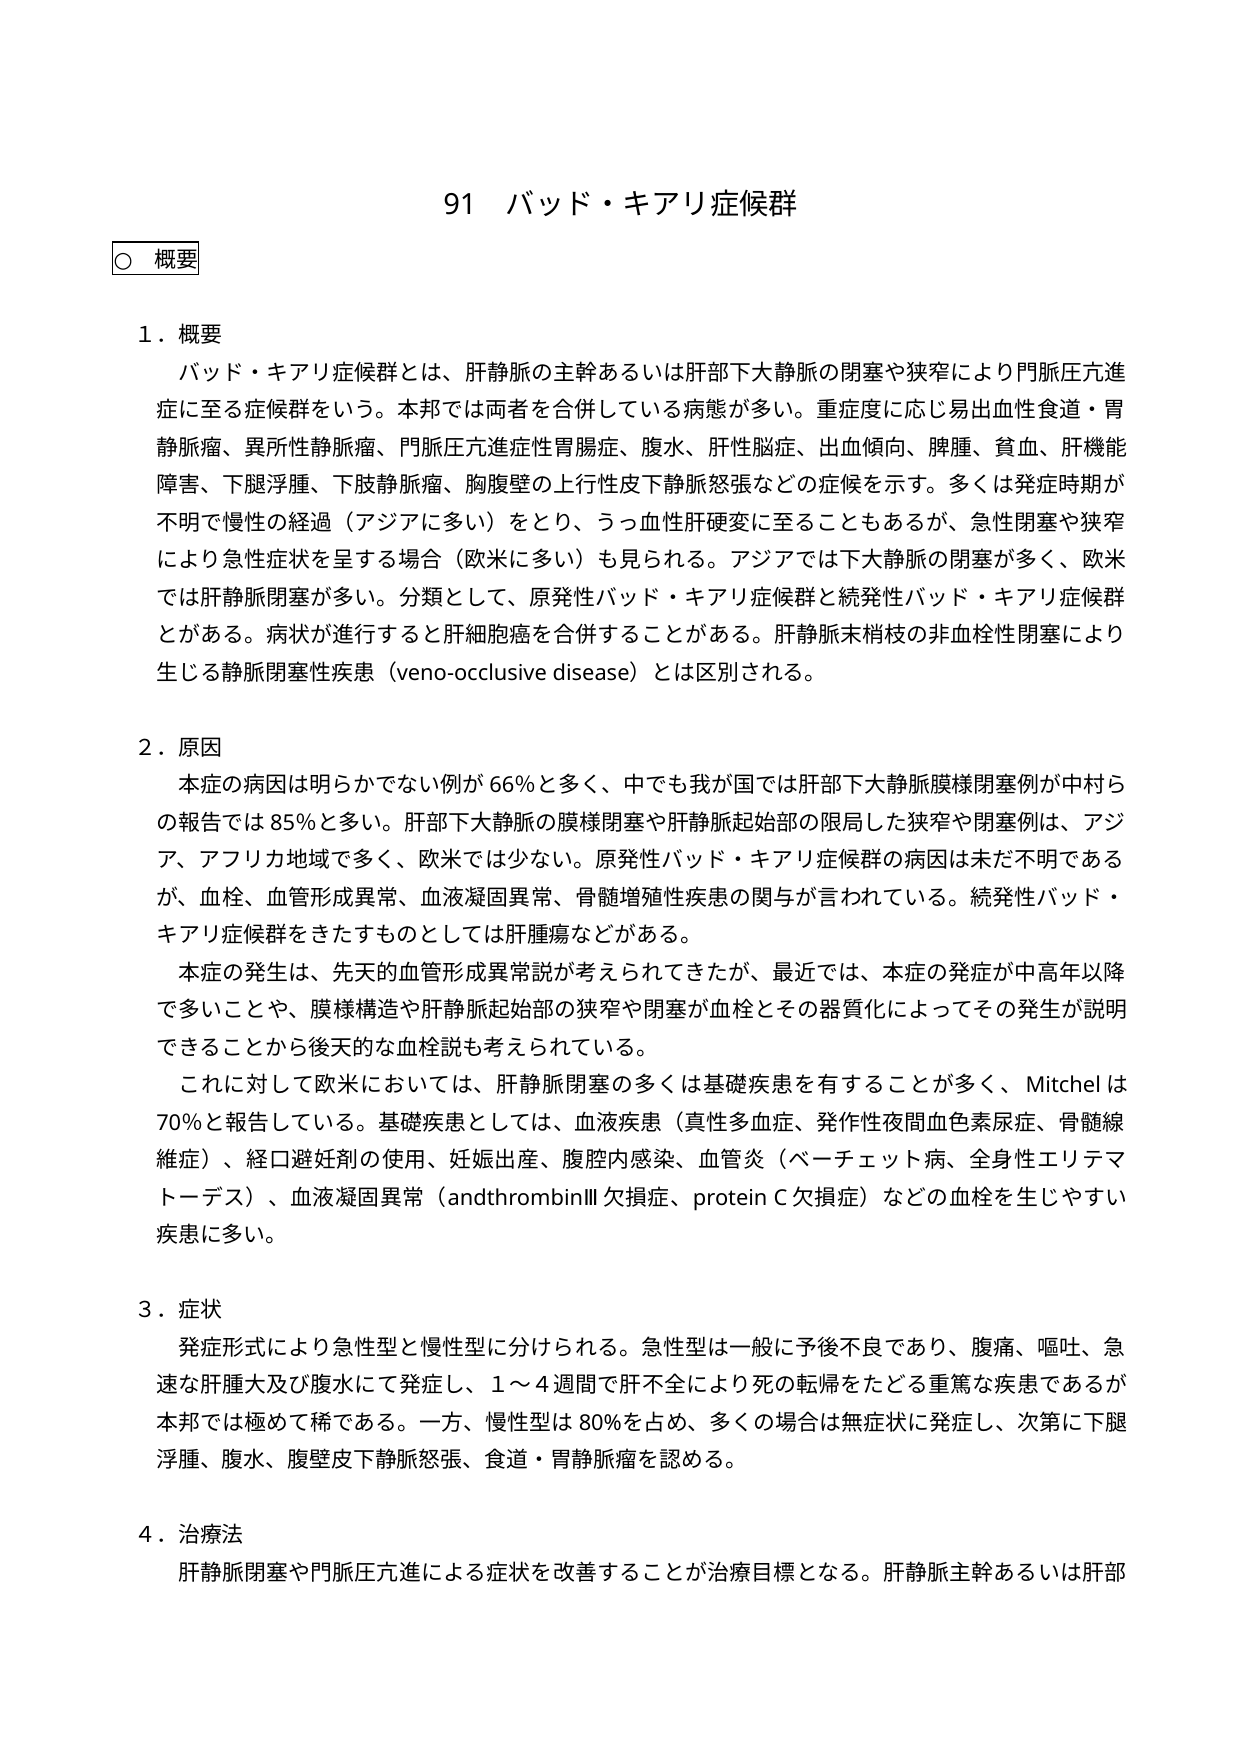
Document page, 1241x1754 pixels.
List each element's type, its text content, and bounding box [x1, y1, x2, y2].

text 本症の病因は明らかでない例が66％と多く、中でも我が国では肝部下大静脈膜様閉塞例が中村らの報告では85％と多い。肝部下大静脈の膜様閉塞や肝静脈起始部の限局した狭窄や閉塞例は、アジア、アフリカ地域で多く、欧米では少ない。原発性バッド・キアリ症候群の病因は未だ不明であるが、血栓、血管形成異常、血液凝固異常、骨髄増殖性疾患の関与が言われている。続発性バッド・キアリ症候群をきたすものとしては肝腫瘍などがある。 [156, 764, 1128, 952]
text ２．原因 [134, 727, 1128, 764]
text 本症の発生は、先天的血管形成異常説が考えられてきたが、最近では、本症の発症が中高年以降で多いことや、膜様構造や肝静脈起始部の狭窄や閉塞が血栓とその器質化によってその発生が説明できることから後天的な血栓説も考えられている。 [156, 952, 1128, 1064]
text ４．治療法 [134, 1514, 1128, 1552]
text バッド・キアリ症候群とは、肝静脈の主幹あるいは肝部下大静脈の閉塞や狭窄により門脈圧亢進症に至る症候群をいう。本邦では両者を合併している病態が多い。重症度に応じ易出血性食道・胃静脈瘤、異所性静脈瘤、門脈圧亢進症性胃腸症、腹水、肝性脳症、出血傾向、脾腫、貧血、肝機能障害、下腿浮腫、下肢静脈瘤、胸腹壁の上行性皮下静脈怒張などの症候を示す。多くは発症時期が不明で慢性の経過（アジアに多い）をとり、うっ血性肝硬変に至ることもあるが、急性閉塞や狭窄により急性症状を呈する場合（欧米に多い）も見られる。アジアでは下大静脈の閉塞が多く、欧米では肝静脈閉塞が多い。分類として、原発性バッド・キアリ症候群と続発性バッド・キアリ症候群とがある。病状が進行すると肝細胞癌を合併することがある。肝静脈末梢枝の非血栓性閉塞により生じる静脈閉塞性疾患（veno‐occlusive disease）とは区別される。 [156, 352, 1128, 689]
text ３．症状 [134, 1289, 1128, 1327]
text これに対して欧米においては、肝静脈閉塞の多くは基礎疾患を有することが多く、Mitchelは70％と報告している。基礎疾患としては、血液疾患（真性多血症、発作性夜間血色素尿症、骨髄線維症）、経口避妊剤の使用、妊娠出産、腹腔内感染、血管炎（ベーチェット病、全身性エリテマトーデス）、血液凝固異常（andthrombinⅢ欠損症、protein C欠損症）などの血栓を生じやすい疾患に多い。 [156, 1064, 1128, 1252]
text ○ 概要 [112, 239, 1128, 277]
text 91 バッド・キアリ症候群 [112, 164, 1128, 239]
text 発症形式により急性型と慢性型に分けられる。急性型は一般に予後不良であり、腹痛、嘔吐、急速な肝腫大及び腹水にて発症し、１～４週間で肝不全により死の転帰をたどる重篤な疾患であるが、本邦では極めて稀である。一方、慢性型は80%を占め、多くの場合は無症状に発症し、次第に下腿浮腫、腹水、腹壁皮下静脈怒張、食道・胃静脈瘤を認める。 [156, 1327, 1128, 1477]
text １．概要 [134, 314, 1128, 352]
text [156, 1552, 1128, 1589]
